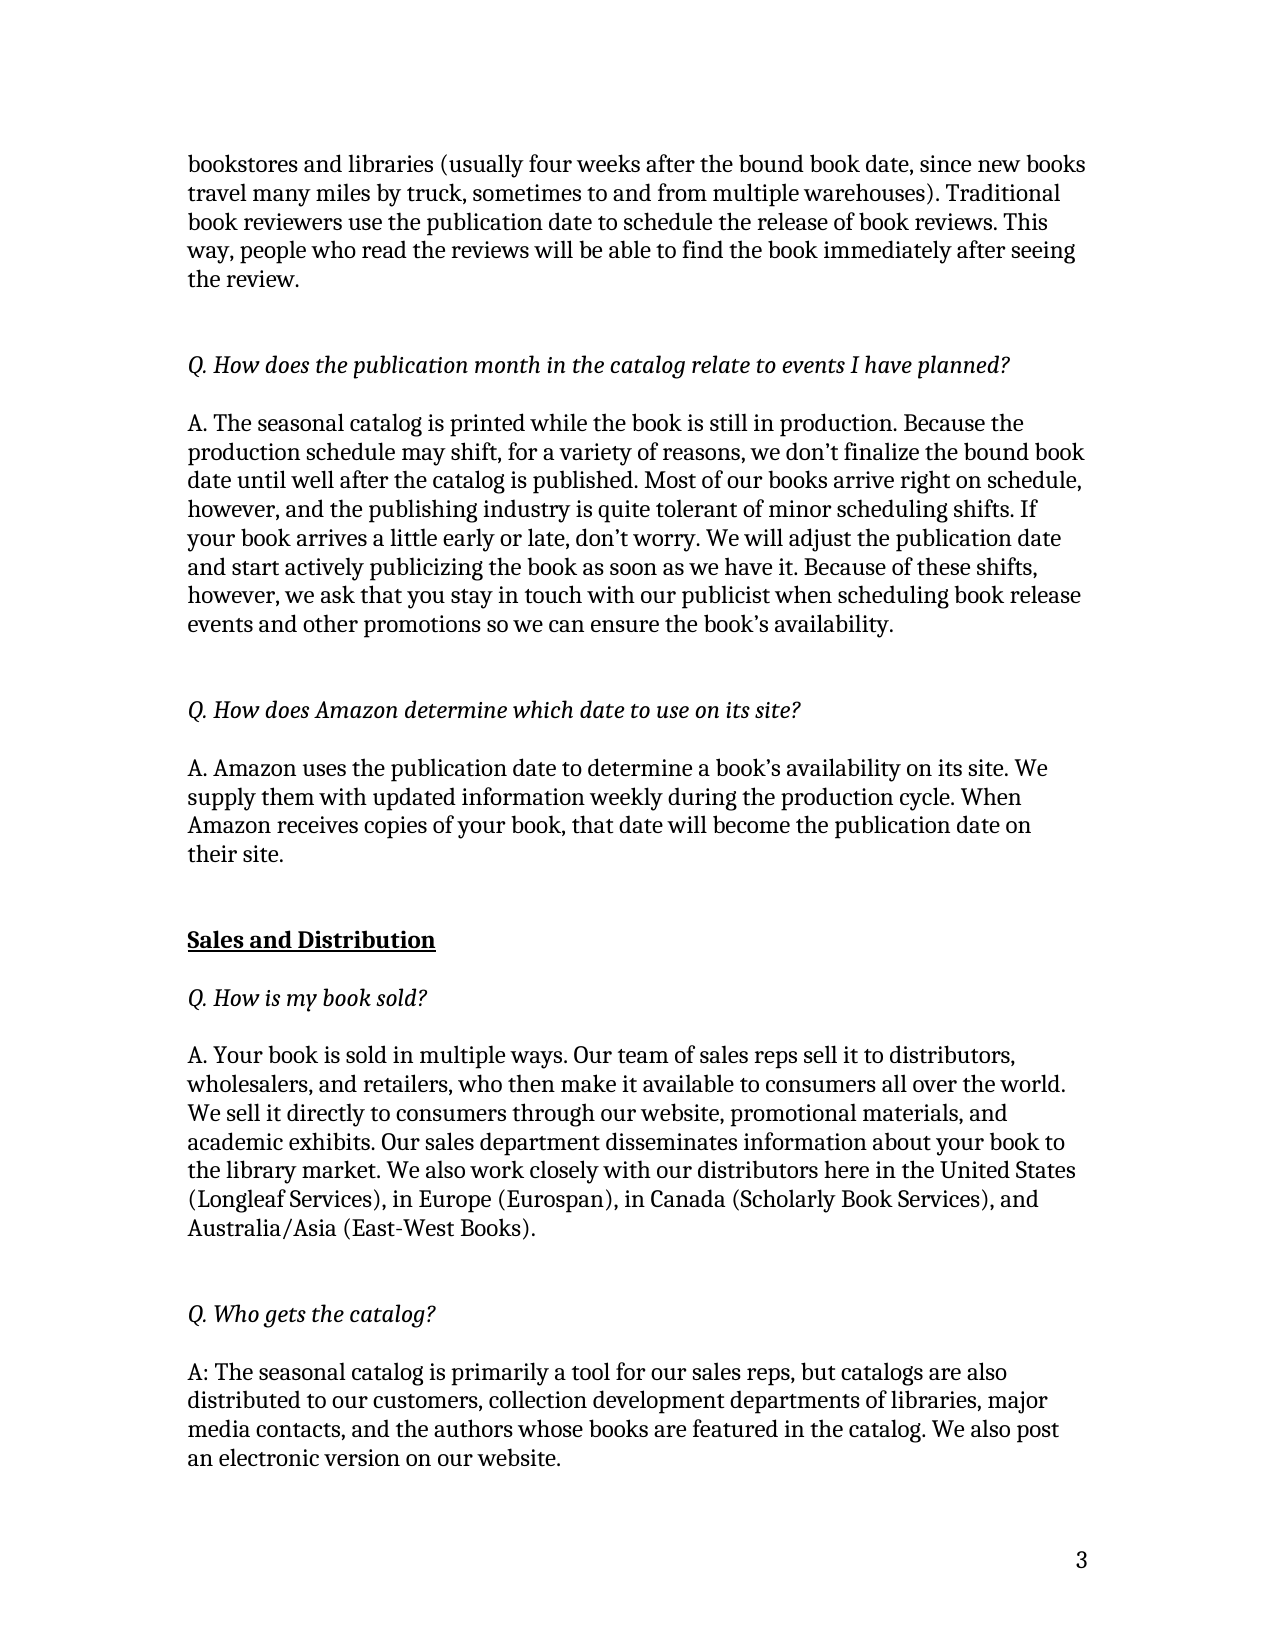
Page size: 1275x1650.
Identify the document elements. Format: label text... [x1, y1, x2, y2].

text Q. Who gets the catalog? [187, 1300, 1087, 1329]
text Sales and Distribution [187, 926, 1087, 955]
text Q. How does the publication month in the catalog relate to events I have planned? [187, 351, 1087, 380]
text A. The seasonal catalog is printed while the book is still in production. Because the production schedule may shift, for a variety of reasons, we don’t finalize the bound book date until well after the catalog is published. Most of our books arrive right on schedule, however, and the publishing industry is quite tolerant of minor scheduling shifts. If your book arrives a little early or late, don’t worry. We will adjust the publication date and start actively publicizing the book as soon as we have it. Because of these shifts, however, we ask that you stay in touch with our publicist when scheduling book release events and other promotions so we can ensure the book’s availability. [187, 409, 1087, 639]
text A: The seasonal catalog is primarily a tool for our sales reps, but catalogs are also distributed to our customers, collection development departments of libraries, major media contacts, and the authors whose books are featured in the catalog. We also post an electronic version on our website. [187, 1357, 1087, 1472]
text Q. How is my book sold? [187, 984, 1087, 1012]
text A. Amazon uses the publication date to determine a book’s availability on its site. We supply them with updated information weekly during the production cycle. When Amazon receives copies of your book, that date will become the publication date on their site. [187, 754, 1087, 869]
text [187, 150, 1087, 294]
text A. Your book is sold in multiple ways. Our team of sales reps sell it to distributors, wholesalers, and retailers, who then make it available to consumers all over the world. We sell it directly to consumers through our website, promotional materials, and academic exhibits. Our sales department disseminates information about your book to the library market. We also work closely with our distributors here in the United States (Longleaf Services), in Europe (Eurospan), in Canada (Scholarly Book Services), and Australia/Asia (East-West Books). [187, 1041, 1087, 1242]
text Q. How does Amazon determine which date to use on its site? [187, 696, 1087, 725]
